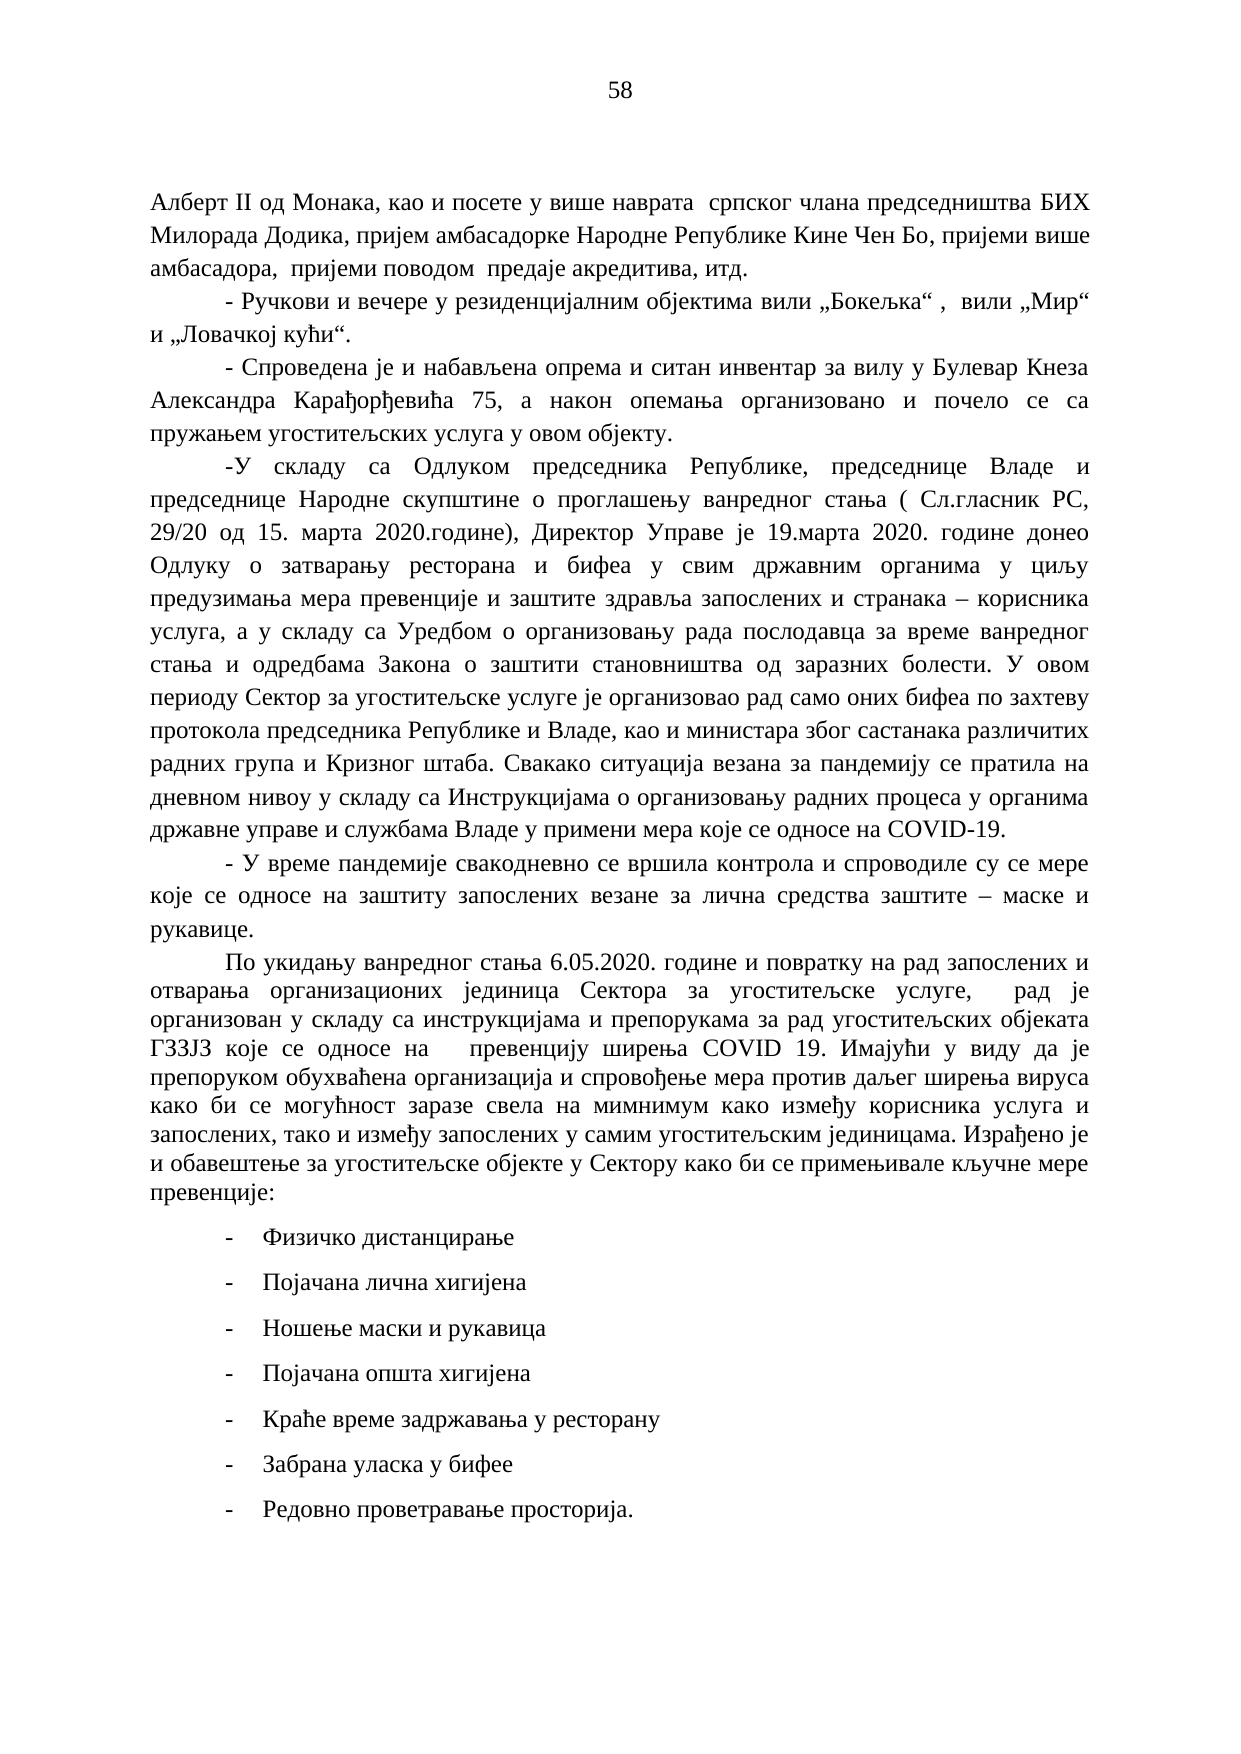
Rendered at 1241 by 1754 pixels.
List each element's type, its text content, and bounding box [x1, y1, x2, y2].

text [150, 187, 1090, 282]
text - У време пандемије свакодневно се вршила контрола и спроводиле су се мере које се односе на заштиту запослених везане за лична средства заштите – маске и рукавице. [150, 848, 1090, 942]
text -У складу са Одлуком председника Републике, председнице Владе и председнице Народне скупштине о проглашењу ванредног стања ( Сл.гласник РС, 29/20 од 15. марта 2020.године), Директор Управе је 19.марта 2020. године донео Одлуку о затварању ресторана и бифеа у свим државним органима у циљу предузимања мера превенције и заштите здравља запослених и странака – корисника услуга, а у складу са Уредбом о организовању рада послодавца за време ванредног стања и одредбама Закона о заштити становништва од заразних болести. У овом периоду Сектор за угоститељске услуге је организовао рад само оних бифеа по захтеву протокола председника Републике и Владе, као и министара због састанака различитих радних група и Кризног штаба. Свакако ситуација везана за пандемију се пратила на дневном нивоу у складу са Инструкцијама о организовању радних процеса у органима државне управе и службама Владе у примени мера које се односе на COVID-19. [150, 451, 1090, 843]
list Физичко дистанцирање [225, 1222, 1090, 1251]
text - Спроведена је и набављена опрема и ситан инвентар за вилу у Булевар Кнеза Александра Карађорђевића 75, а након опемања организовано и почело се са пружањем угоститељских услуга у овом објекту. [150, 352, 1090, 447]
list Ношење маски и рукавица [225, 1313, 1090, 1342]
text - Ручкови и вечере у резиденцијалним објектима вили „Бокељка“ , вили „Мир“ и „Ловачкој кући“. [150, 286, 1090, 348]
list Појачана лична хигијена [225, 1267, 1090, 1296]
list Редовно проветравање просторија. [225, 1494, 1090, 1523]
list Забрана уласка у бифее [225, 1449, 1090, 1478]
list Појачана општа хигијена [225, 1358, 1090, 1387]
text По укидању ванредног стања 6.05.2020. године и повратку на рад запослених и отварања организационих јединица Сектора за угоститељске услуге, рад је организован у складу са инструкцијама и препорукама за рад угоститељских објеката ГЗЗЈЗ које се односе на превенцију ширења COVID 19. Имајући у виду да је препоруком обухваћена организација и спровођење мера против даљег ширења вируса како би се могућност заразе свела на мимнимум како између корисника услуга и запослених, тако и између запослених у самим угоститељским јединицама. Израђено је и обавештење за угоститељске објекте у Сектору како би се примењивале кључне мере превенције: [150, 947, 1090, 1205]
list Краће време задржавања у ресторану [225, 1404, 1090, 1432]
